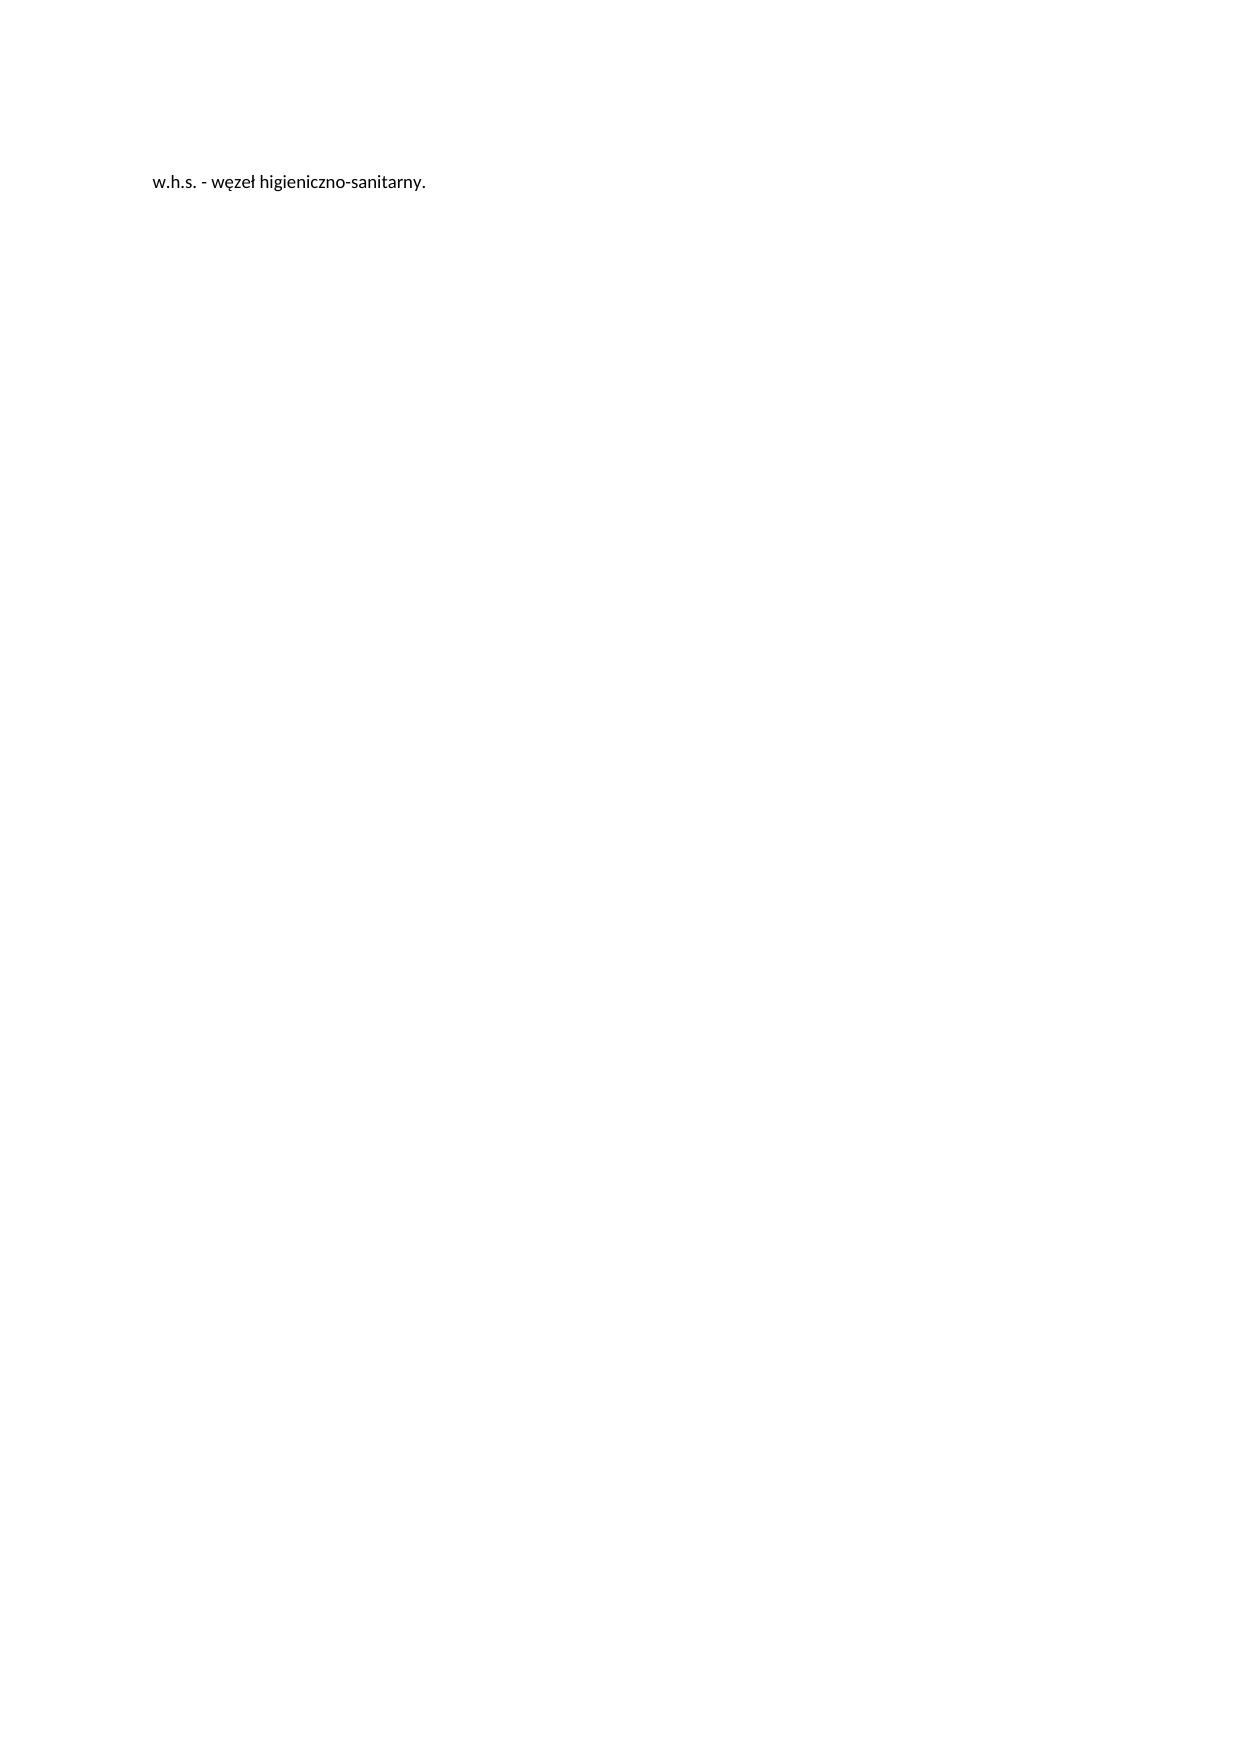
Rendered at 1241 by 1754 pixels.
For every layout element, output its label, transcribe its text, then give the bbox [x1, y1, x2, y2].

text w.h.s. - węzeł higieniczno-sanitarny. [152, 171, 1085, 193]
